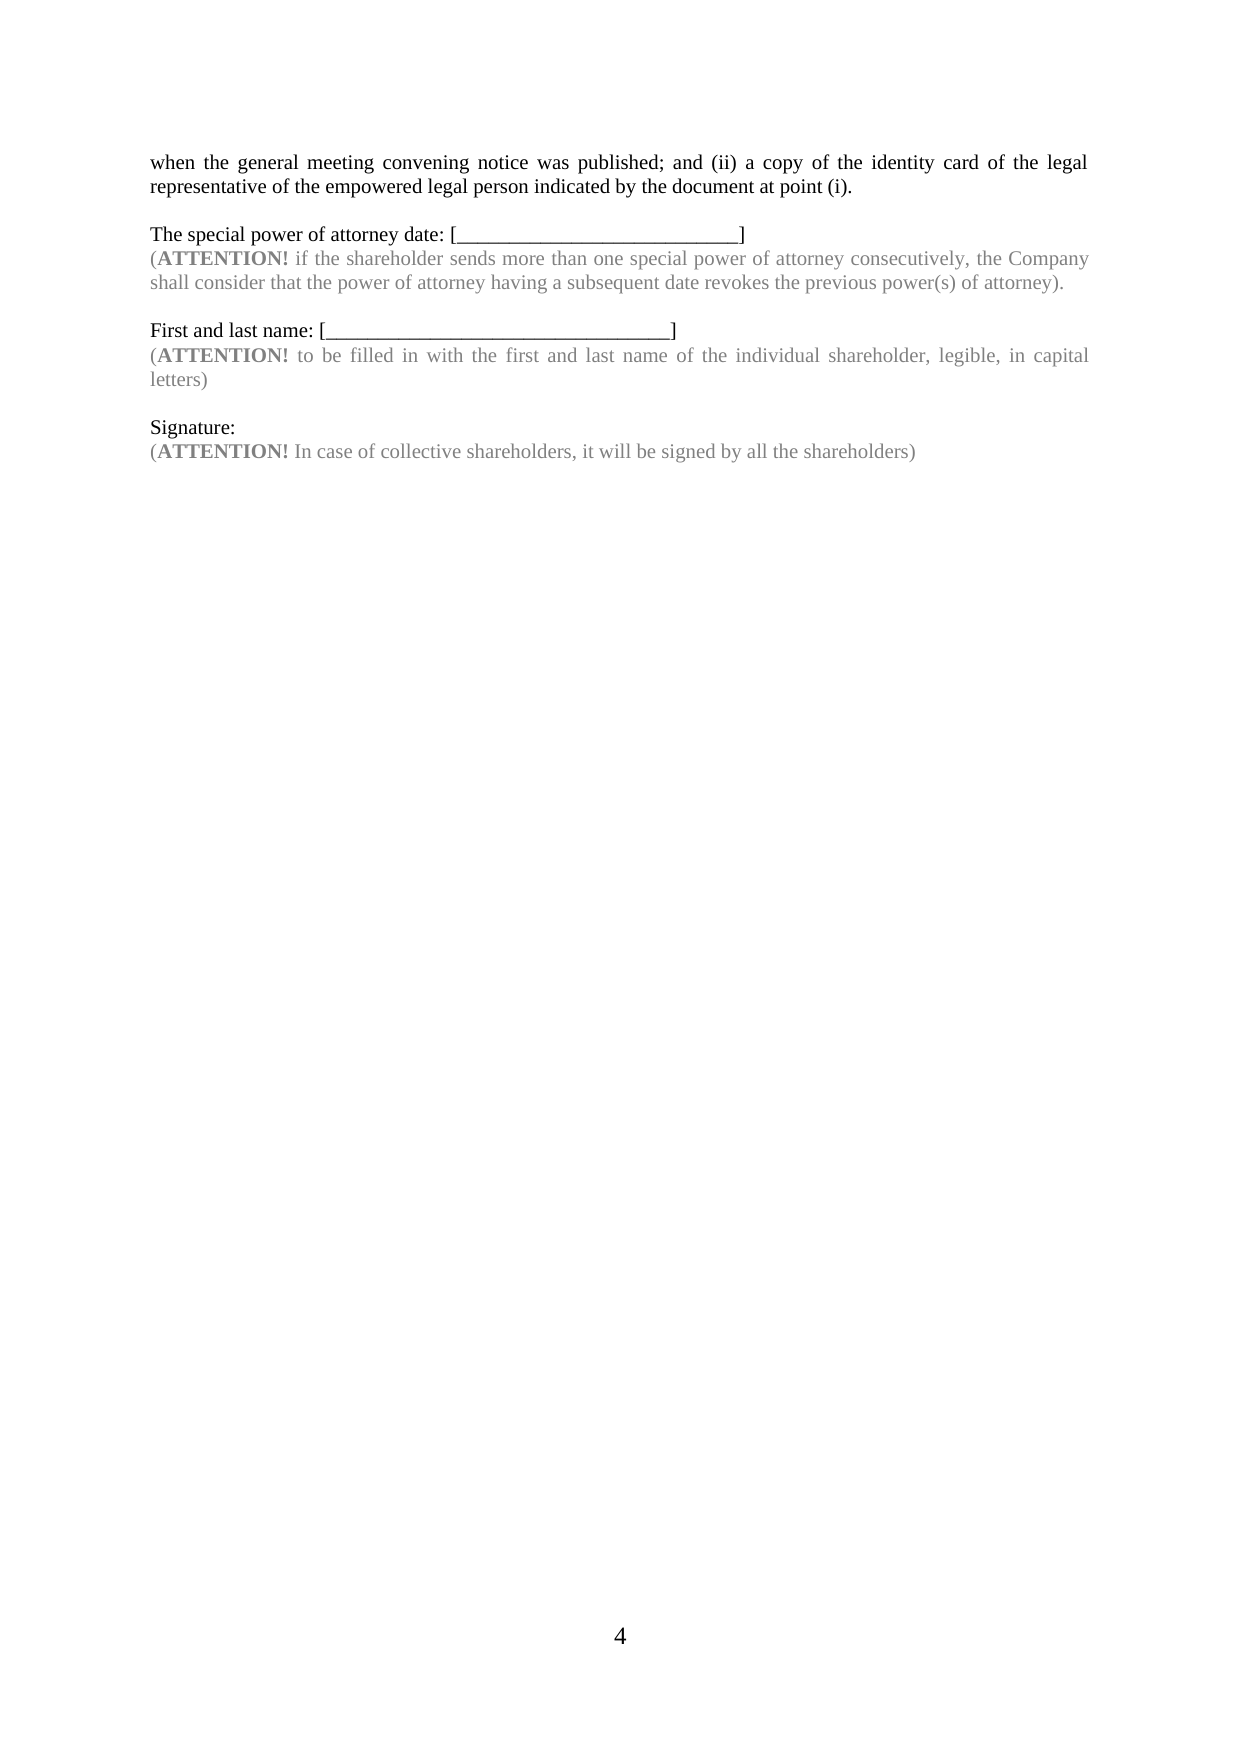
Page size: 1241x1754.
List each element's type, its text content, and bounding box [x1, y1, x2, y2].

text The special power of attorney date: [___________________________] [150, 222, 1090, 246]
text (ATTENTION! if the shareholder sends more than one special power of attorney consecutively, the Company shall consider that the power of attorney having a subsequent date revokes the previous power(s) of attorney). [150, 246, 1090, 294]
text (ATTENTION! In case of collective shareholders, it will be signed by all the shareholders) [150, 439, 1090, 463]
text Signature: [150, 415, 1090, 439]
text First and last name: [_________________________________] [150, 318, 1090, 342]
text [150, 150, 1090, 198]
text (ATTENTION! to be filled in with the first and last name of the individual shareholder, legible, in capital letters) [150, 342, 1090, 391]
